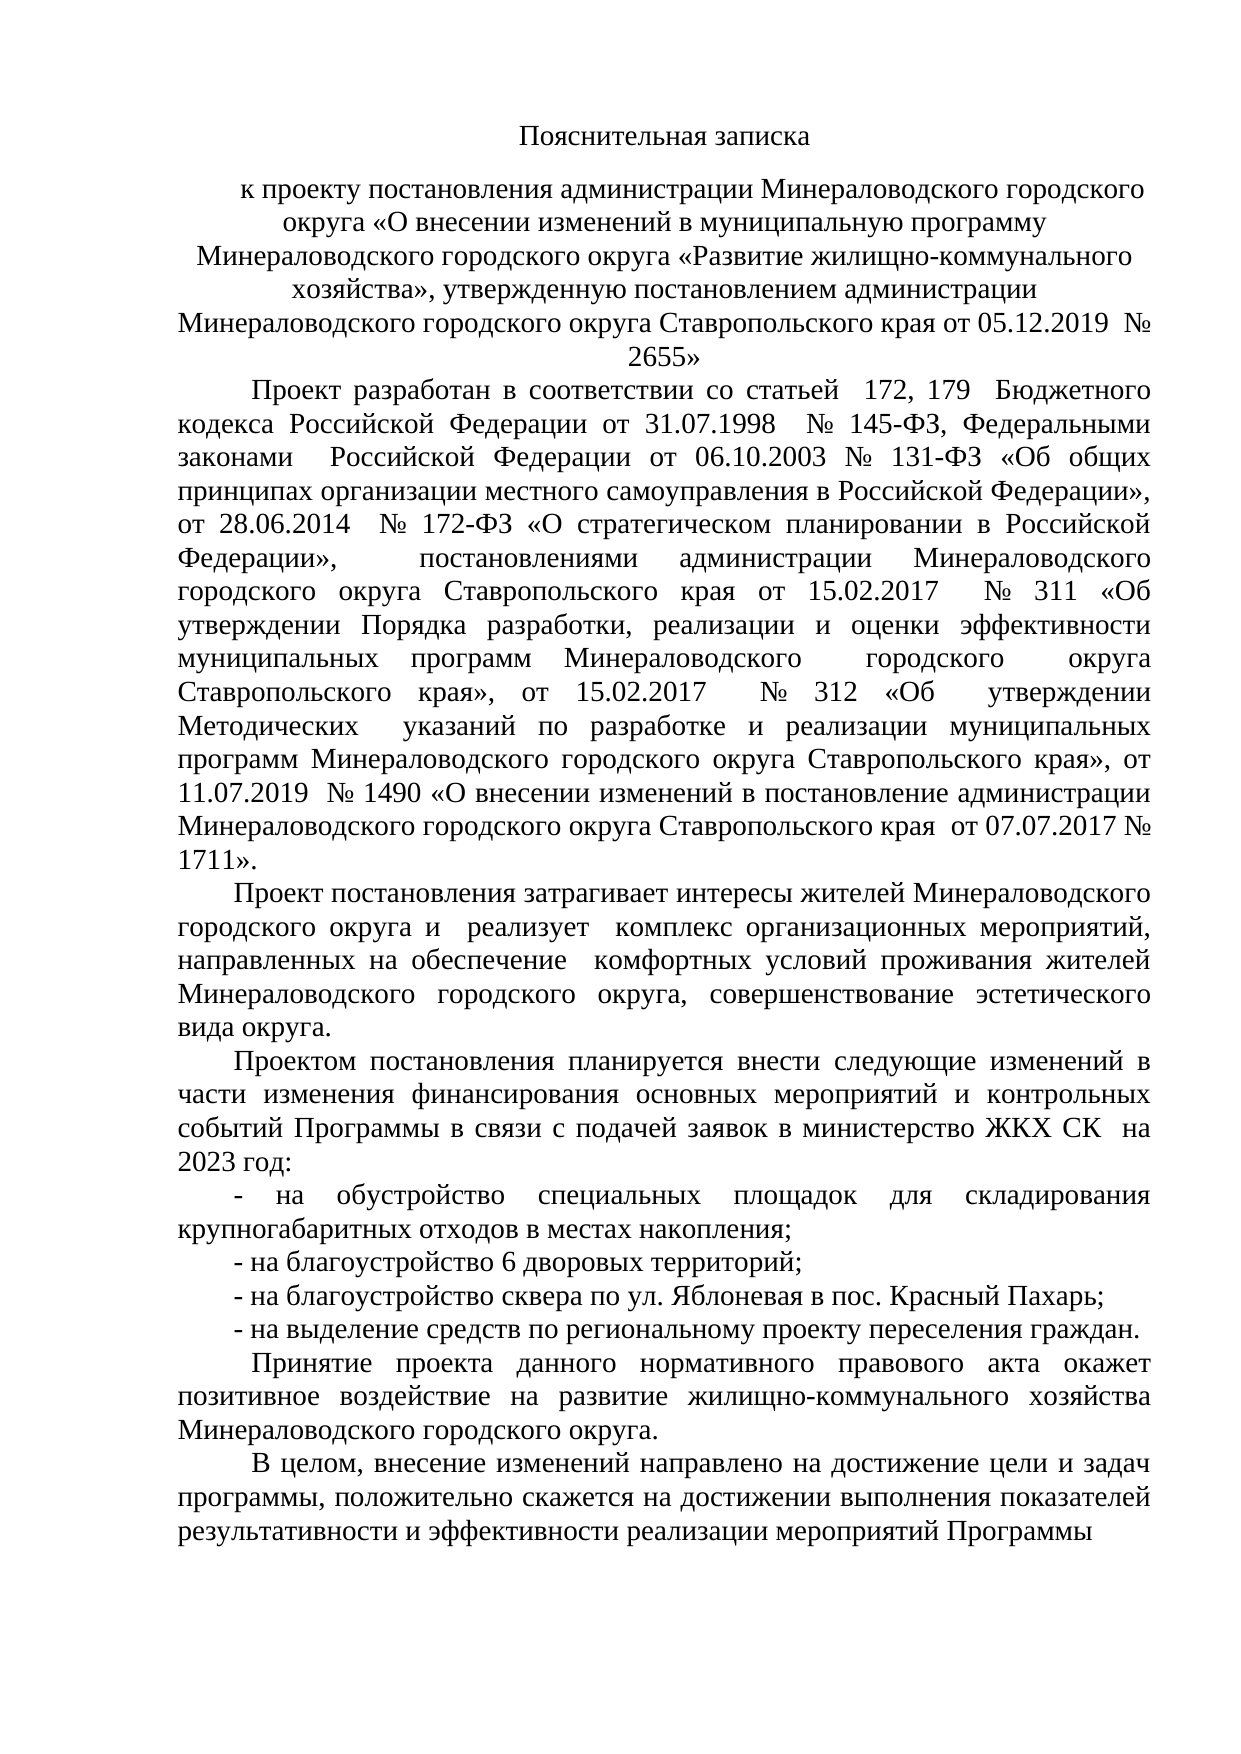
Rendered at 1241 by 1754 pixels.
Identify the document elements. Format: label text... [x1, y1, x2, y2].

text - на выделение средств по региональному проекту переселения граждан. [177, 1311, 1152, 1345]
text Принятие проекта данного нормативного правового акта окажет позитивное воздействие на развитие жилищно-коммунального хозяйства Минераловодского городского округа. [177, 1345, 1152, 1446]
text к проекту постановления администрации Минераловодского городского округа «О внесении изменений в муниципальную программу Минераловодского городского округа «Развитие жилищно-коммунального хозяйства», утвержденную постановлением администрации Минераловодского городского округа Ставропольского края от 05.12.2019 № 2655» [177, 171, 1152, 372]
text Проект разработан в соответствии со статьей 172, 179 Бюджетного кодекса Российской Федерации от 31.07.1998 № 145-ФЗ, Федеральными законами Российской Федерации от 06.10.2003 № 131-ФЗ «Об общих принципах организации местного самоуправления в Российской Федерации», от 28.06.2014 № 172-ФЗ «О стратегическом планировании в Российской Федерации», постановлениями администрации Минераловодского городского округа Ставропольского края от 15.02.2017 № 311 «Об утверждении Порядка разработки, реализации и оценки эффективности муниципальных программ Минераловодского городского округа Ставропольского края», от 15.02.2017 № 312 «Об утверждении Методических указаний по разработке и реализации муниципальных программ Минераловодского городского округа Ставропольского края», от 11.07.2019 № 1490 «О внесении изменений в постановление администрации Минераловодского городского округа Ставропольского края от 07.07.2017 № 1711». [177, 372, 1152, 875]
text - на обустройство специальных площадок для складирования крупногабаритных отходов в местах накопления; [177, 1177, 1152, 1244]
text Проектом постановления планируется внести следующие изменений в части изменения финансирования основных мероприятий и контрольных событий Программы в связи с подачей заявок в министерство ЖКХ СК на 2023 год: [177, 1043, 1152, 1177]
text - на благоустройство сквера по ул. Яблоневая в пос. Красный Пахарь; [177, 1278, 1152, 1311]
text Проект постановления затрагивает интересы жителей Минераловодского городского округа и реализует комплекс организационных мероприятий, направленных на обеспечение комфортных условий проживания жителей Минераловодского городского округа, совершенствование эстетического вида округа. [177, 875, 1152, 1043]
text - на благоустройство 6 дворовых территорий; [177, 1244, 1152, 1278]
text Пояснительная записка [177, 118, 1152, 152]
text В целом, внесение изменений направлено на достижение цели и задач программы, положительно скажется на достижении выполнения показателей результативности и эффективности реализации мероприятий Программы [177, 1446, 1152, 1546]
